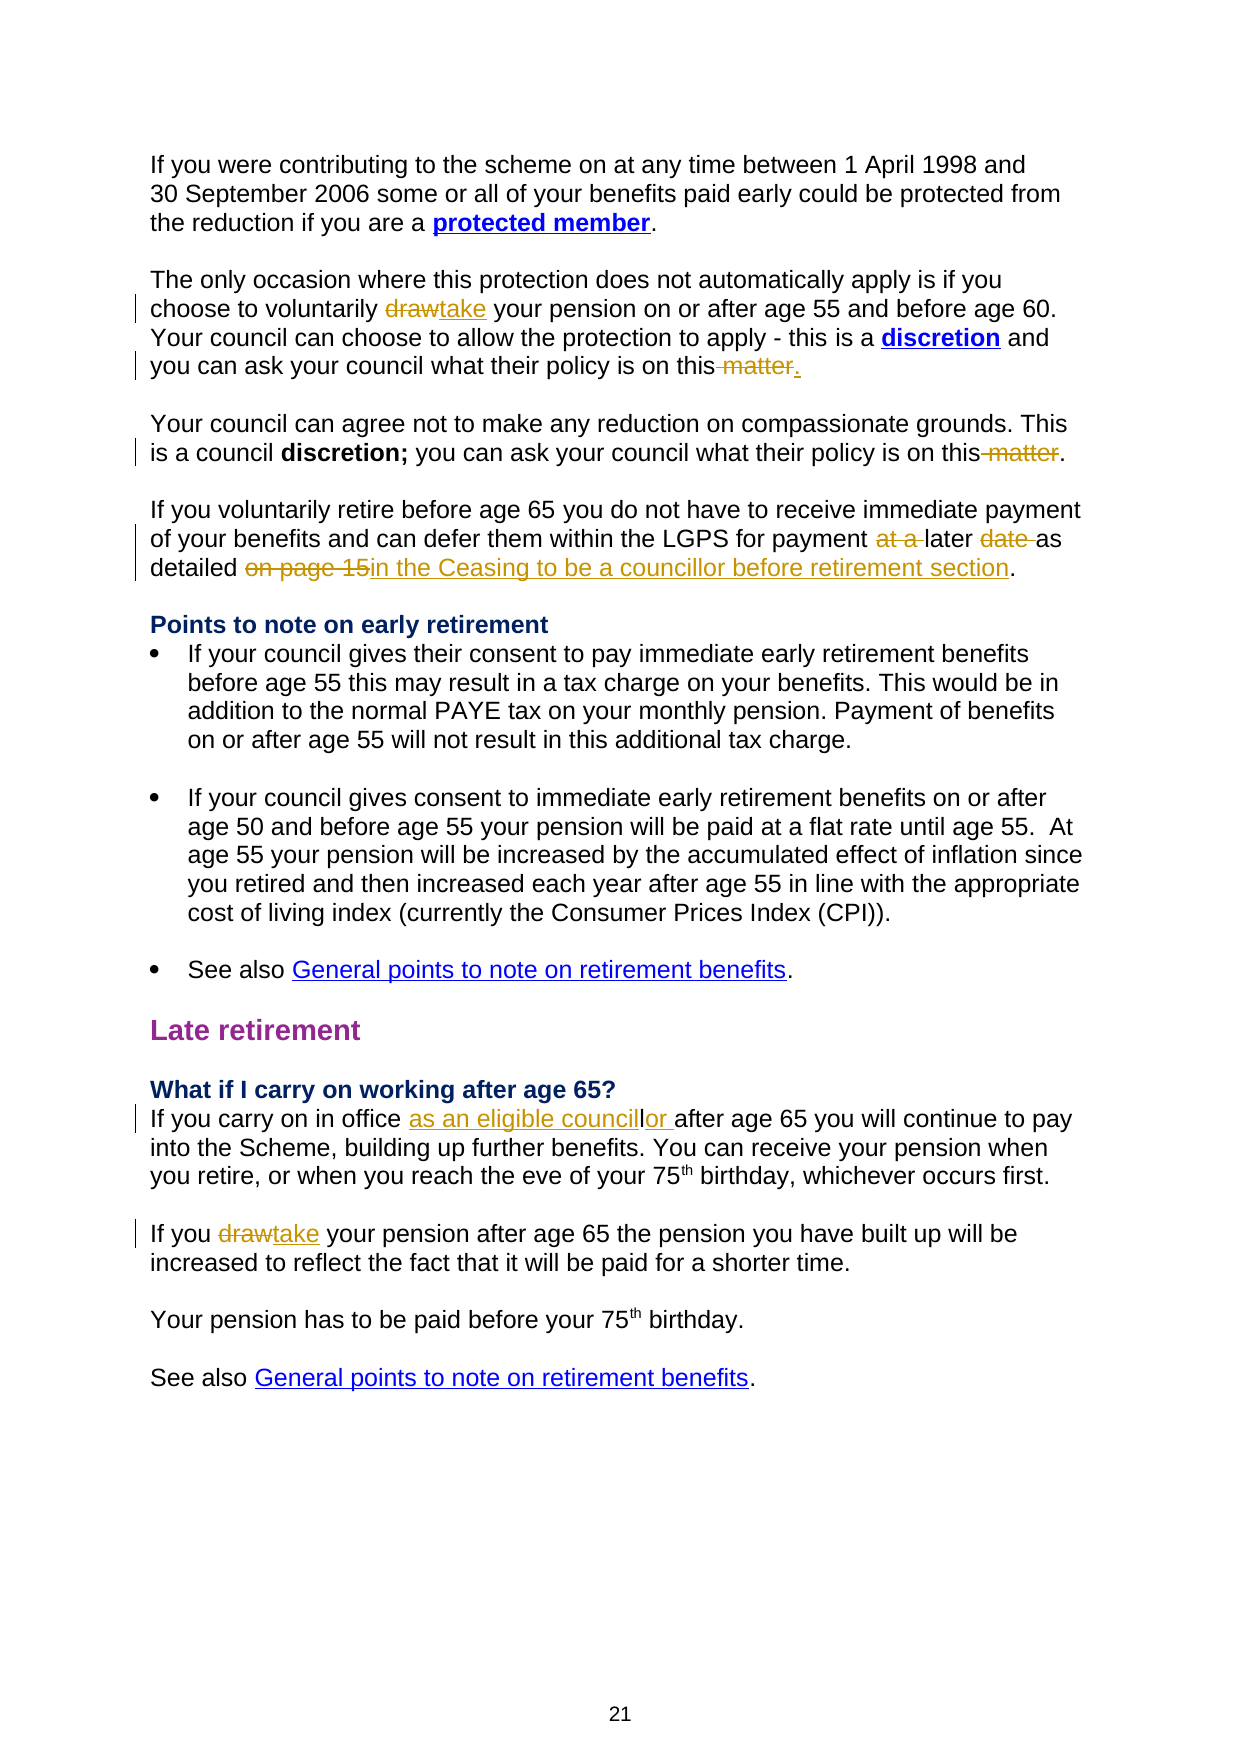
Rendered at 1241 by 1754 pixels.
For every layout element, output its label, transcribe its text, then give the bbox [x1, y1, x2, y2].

text The only occasion where this protection does not automatically apply is if you choose to voluntarily your pension on or after age 55 and before age 60. Your council can choose to allow the protection to apply - this is a discretion and you can ask your council what their policy is on this [150, 265, 1090, 380]
text What if I carry on working after age 65? [150, 1075, 1090, 1104]
text If you voluntarily retire before age 65 you do not have to receive immediate payment of your benefits and can defer them within the LGPS for payment later as detailed . [150, 495, 1090, 581]
list See also General points to note on retirement benefits. [150, 955, 1090, 984]
list If your council gives consent to immediate early retirement benefits on or after age 50 and before age 55 your pension will be paid at a flat rate until age 55. At age 55 your pension will be increased by the accumulated effect of inflation since you retired and then increased each year after age 55 in line with the appropriate cost of living index (currently the Consumer Prices Index (CPI)). [150, 783, 1090, 926]
text Your council can agree not to make any reduction on compassionate grounds. This is a council discretion; you can ask your council what their policy is on this. [150, 409, 1090, 466]
text See also General points to note on retirement benefits. [150, 1363, 1090, 1391]
text If you your pension after age 65 the pension you have built up will be increased to reflect the fact that it will be paid for a shorter time. [150, 1219, 1090, 1276]
text Points to note on early retirement [150, 610, 1090, 639]
text If you were contributing to the scheme on at any time between 1 April 1998 and 30 September 2006 some or all of your benefits paid early could be protected from the reduction if you are a protected member. [150, 150, 1090, 236]
text Your pension has to be paid before your 75th birthday. [150, 1305, 1090, 1334]
list If your council gives their consent to pay immediate early retirement benefits before age 55 this may result in a tax charge on your benefits. This would be in addition to the normal PAYE tax on your monthly pension. Payment of benefits on or after age 55 will not result in this additional tax charge. [150, 639, 1090, 754]
text If you carry on in office lafter age 65 you will continue to pay into the Scheme, building up further benefits. You can receive your pension when you retire, or when you reach the eve of your 75th birthday, whichever occurs first. [150, 1104, 1090, 1190]
subtitle Late retirement [150, 1013, 1090, 1046]
